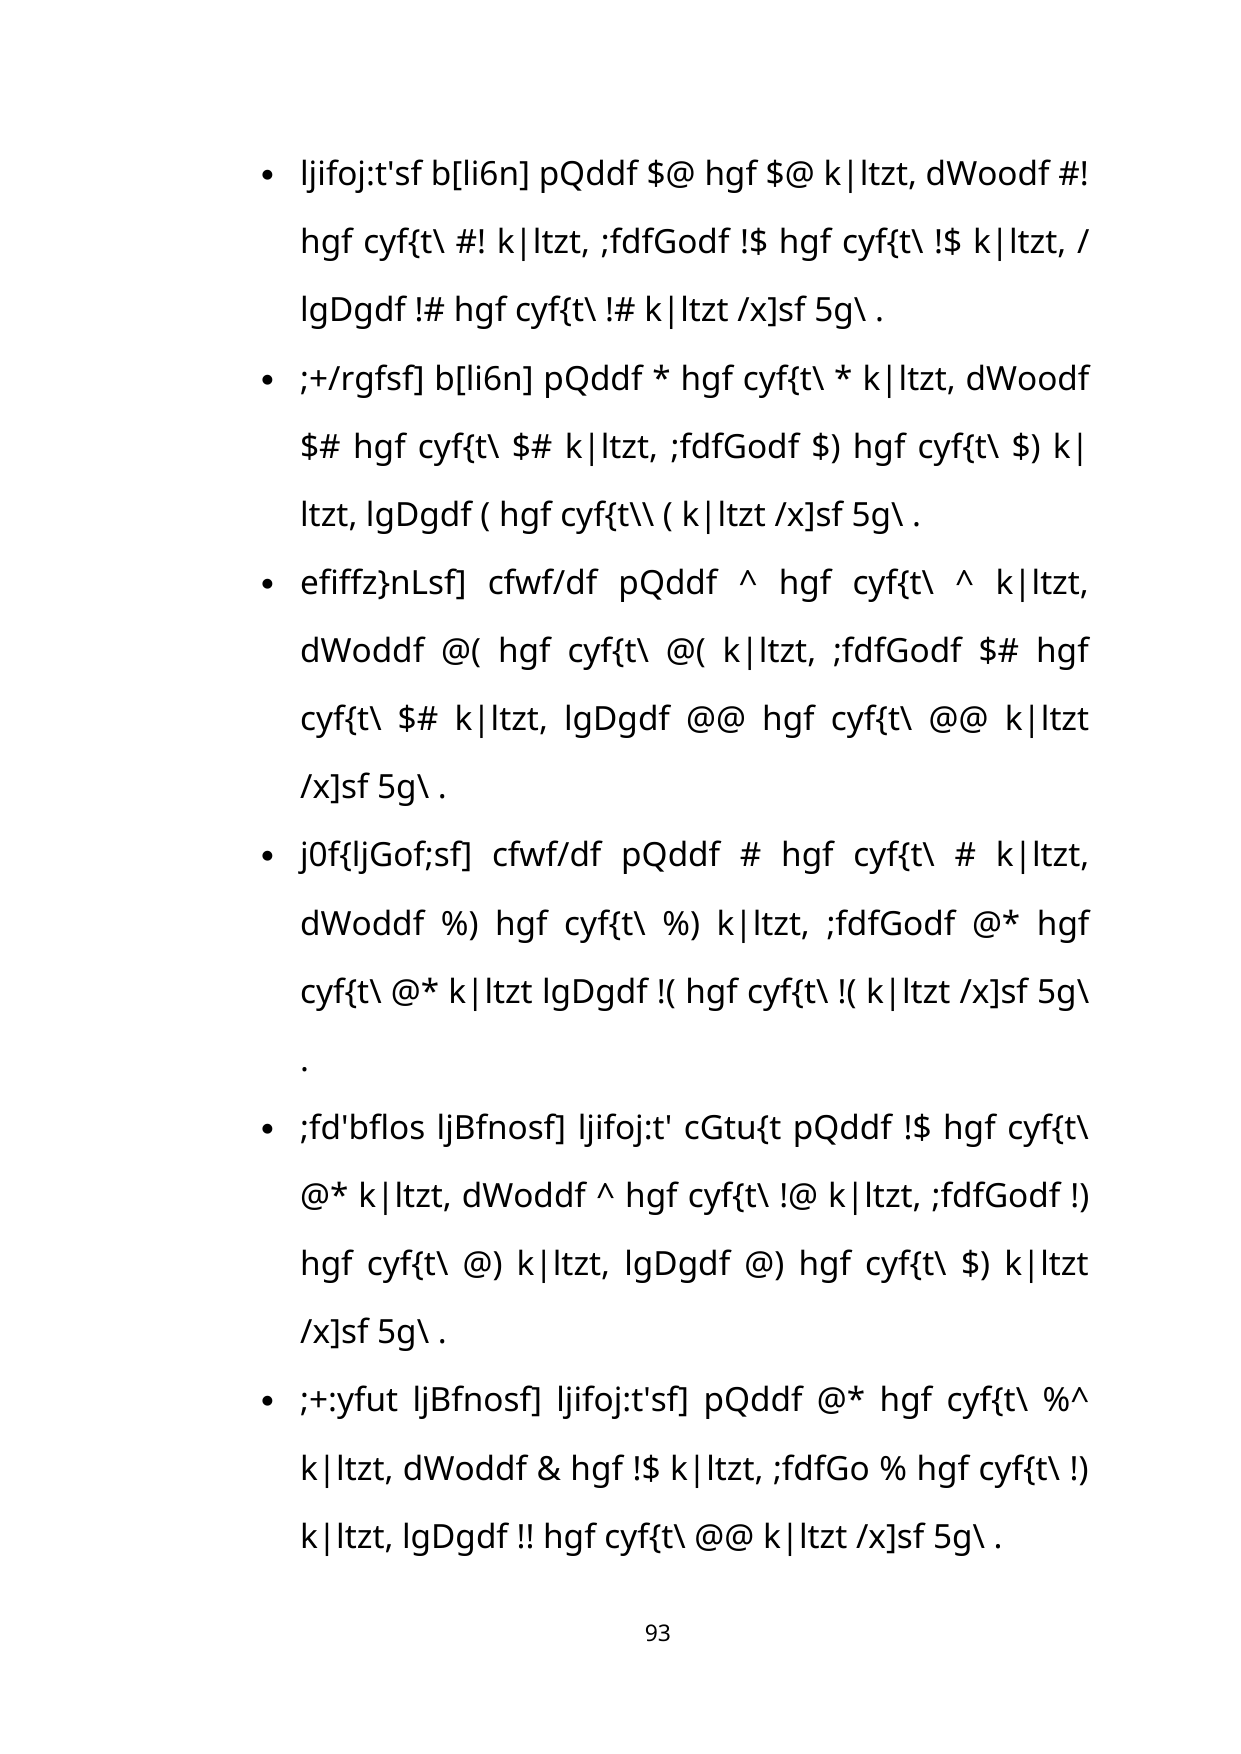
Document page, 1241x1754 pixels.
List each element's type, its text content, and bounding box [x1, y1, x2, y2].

list ljifoj:t'sf b[li6n] pQddf $@ hgf $@ k|ltzt, dWoodf #! hgf cyf{t\ #! k|ltzt, ;fdfGodf !$ hgf cyf{t\ !$ k|ltzt, / lgDgdf !# hgf cyf{t\ !# k|ltzt /x]sf 5g\ . [262, 150, 1090, 332]
list ;+:yfut ljBfnosf] ljifoj:t'sf] pQddf @* hgf cyf{t\ %^ k|ltzt, dWoddf & hgf !$ k|ltzt, ;fdfGo % hgf cyf{t\ !) k|ltzt, lgDgdf !! hgf cyf{t\ @@ k|ltzt /x]sf 5g\ . [262, 1376, 1090, 1558]
list efiffz}nLsf] cfwf/df pQddf ^ hgf cyf{t\ ^ k|ltzt, dWoddf @( hgf cyf{t\ @( k|ltzt, ;fdfGodf $# hgf cyf{t\ $# k|ltzt, lgDgdf @@ hgf cyf{t\ @@ k|ltzt /x]sf 5g\ . [262, 559, 1090, 808]
list ;+/rgfsf] b[li6n] pQddf * hgf cyf{t\ * k|ltzt, dWoodf $# hgf cyf{t\ $# k|ltzt, ;fdfGodf $) hgf cyf{t\ $) k|ltzt, lgDgdf ( hgf cyf{t\\ ( k|ltzt /x]sf 5g\ . [262, 354, 1090, 536]
list j0f{ljGof;sf] cfwf/df pQddf # hgf cyf{t\ # k|ltzt, dWoddf %) hgf cyf{t\ %) k|ltzt, ;fdfGodf @* hgf cyf{t\ @* k|ltzt lgDgdf !( hgf cyf{t\ !( k|ltzt /x]sf 5g\ . [262, 831, 1090, 1081]
list ;fd'bflos ljBfnosf] ljifoj:t' cGtu{t pQddf !$ hgf cyf{t\ @* k|ltzt, dWoddf ^ hgf cyf{t\ !@ k|ltzt, ;fdfGodf !) hgf cyf{t\ @) k|ltzt, lgDgdf @) hgf cyf{t\ $) k|ltzt /x]sf 5g\ . [262, 1104, 1090, 1353]
